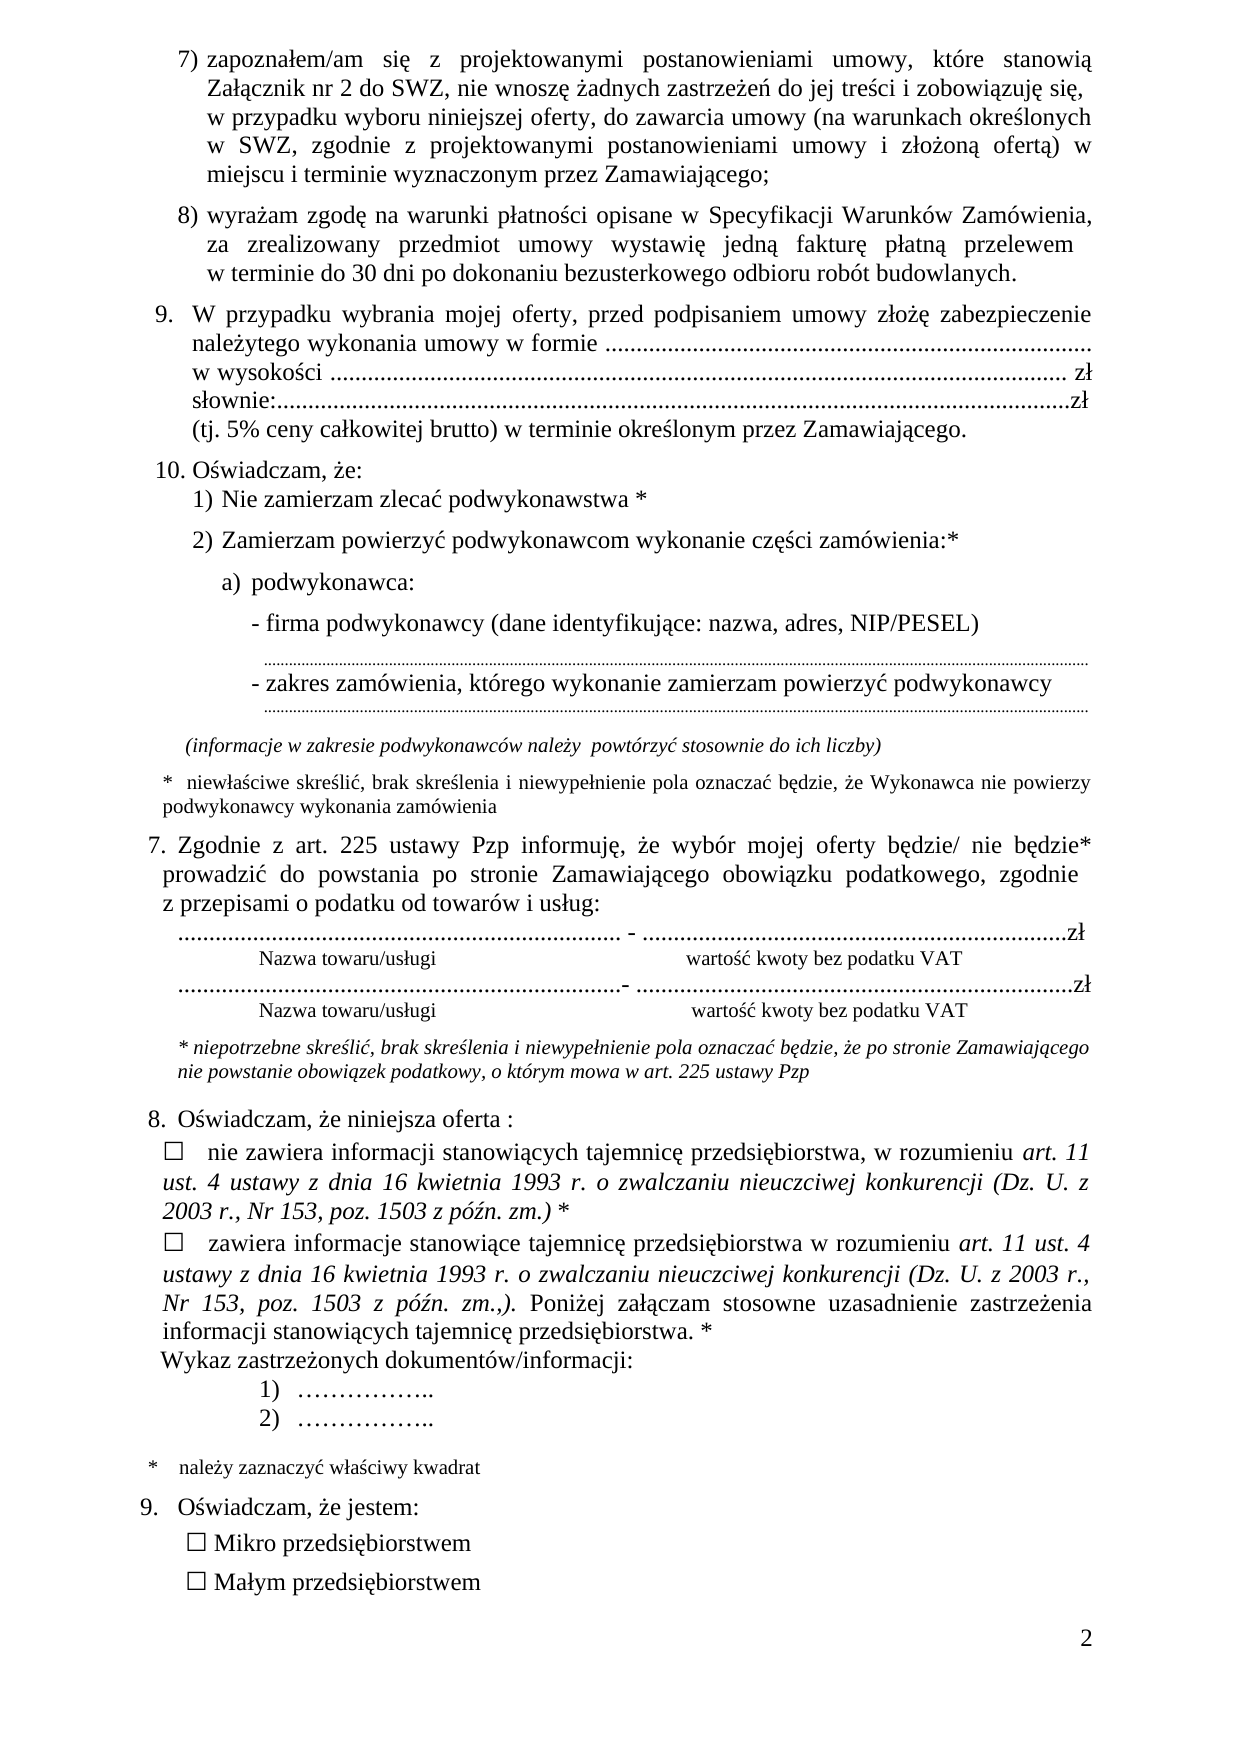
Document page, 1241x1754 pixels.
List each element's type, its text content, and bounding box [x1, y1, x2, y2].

list Zamierzam powierzyć podwykonawcom wykonanie części zamówienia:* [192, 526, 1093, 554]
list Oświadczam, że niniejsza oferta : [148, 1104, 1093, 1133]
text Mikro przedsiębiorstwem [185, 1525, 1093, 1559]
text * niewłaściwe skreślić, brak skreślenia i niewypełnienie pola oznaczać będzie, że Wykonawca nie powierzy podwykonawcy wykonania zamówienia [162, 770, 1093, 818]
text .......................................................................- ......................................................................zł [177, 969, 1093, 998]
list Oświadczam, że: [154, 456, 1093, 484]
list Nie zamierzam zlecać podwykonawstwa * [192, 484, 1093, 513]
text ...................................................................................................................................................................................................... [251, 697, 1093, 716]
text Małym przedsiębiorstwem [185, 1564, 1093, 1598]
list …………….. [259, 1374, 1093, 1403]
text zawiera informacje stanowiące tajemnicę przedsiębiorstwa w rozumieniu art. 11 ust. 4 ustawy z dnia 16 kwietnia 1993 r. o zwalczaniu nieuczciwej konkurencji (Dz. U. z 2003 r., Nr 153, poz. 1503 z późn. zm.,). Poniżej załączam stosowne uzasadnienie zastrzeżenia informacji stanowiących tajemnicę przedsiębiorstwa. * [162, 1225, 1093, 1345]
text * niepotrzebne skreślić, brak skreślenia i niewypełnienie pola oznaczać będzie, że po stronie Zamawiającego nie powstanie obowiązek podatkowy, o którym mowa w art. 225 ustawy Pzp [177, 1035, 1093, 1083]
text - firma podwykonawcy (dane identyfikujące: nazwa, adres, NIP/PESEL) [251, 608, 1093, 637]
text nie zawiera informacji stanowiących tajemnicę przedsiębiorstwa, w rozumieniu art. 11 ust. 4 ustawy z dnia 16 kwietnia 1993 r. o zwalczaniu nieuczciwej konkurencji (Dz. U. z 2003 r., Nr 153, poz. 1503 z późn. zm.) * [162, 1133, 1093, 1225]
list Oświadczam, że jestem: [140, 1492, 1093, 1521]
text * należy zaznaczyć właściwy kwadrat [148, 1455, 1093, 1479]
text Nazwa towaru/usługi wartość kwoty bez podatku VAT [177, 945, 1093, 969]
list wyrażam zgodę na warunki płatności opisane w Specyfikacji Warunków Zamówienia, za zrealizowany przedmiot umowy wystawię jedną fakturę płatną przelewem w terminie do 30 dni po dokonaniu bezusterkowego odbioru robót budowlanych. [177, 201, 1093, 287]
text ...................................................................................................................................................................................................... [251, 649, 1093, 668]
text ....................................................................... - ....................................................................zł [177, 917, 1093, 945]
text (informacje w zakresie podwykonawców należy powtórzyć stosownie do ich liczby) [148, 733, 1093, 757]
list Zgodnie z art. 225 ustawy Pzp informuję, że wybór mojej oferty będzie/ nie będzie* prowadzić do powstania po stronie Zamawiającego obowiązku podatkowego, zgodnie z przepisami o podatku od towarów i usług: [148, 830, 1093, 917]
list podwykonawca: [221, 567, 1093, 596]
list zapoznałem/am się z projektowanymi postanowieniami umowy, które stanowią Załącznik nr 2 do SWZ, nie wnoszę żadnych zastrzeżeń do jej treści i zobowiązuję się, w przypadku wyboru niniejszej oferty, do zawarcia umowy (na warunkach określonych w SWZ, zgodnie z projektowanymi postanowieniami umowy i złożoną ofertą) w miejscu i terminie wyznaczonym przez Zamawiającego; [177, 44, 1093, 188]
list …………….. [259, 1403, 1093, 1431]
text Nazwa towaru/usługi wartość kwoty bez podatku VAT [177, 998, 1093, 1022]
text - zakres zamówienia, którego wykonanie zamierzam powierzyć podwykonawcy [251, 668, 1093, 697]
list W przypadku wybrania mojej oferty, przed podpisaniem umowy złożę zabezpieczenie należytego wykonania umowy w formie .............................................................................. w wysokości ...................................................................................................................... zł słownie:...............................................................................................................................zł (tj. 5% ceny całkowitej brutto) w terminie określonym przez Zamawiającego. [155, 299, 1093, 443]
text Wykaz zastrzeżonych dokumentów/informacji: [148, 1345, 1093, 1374]
